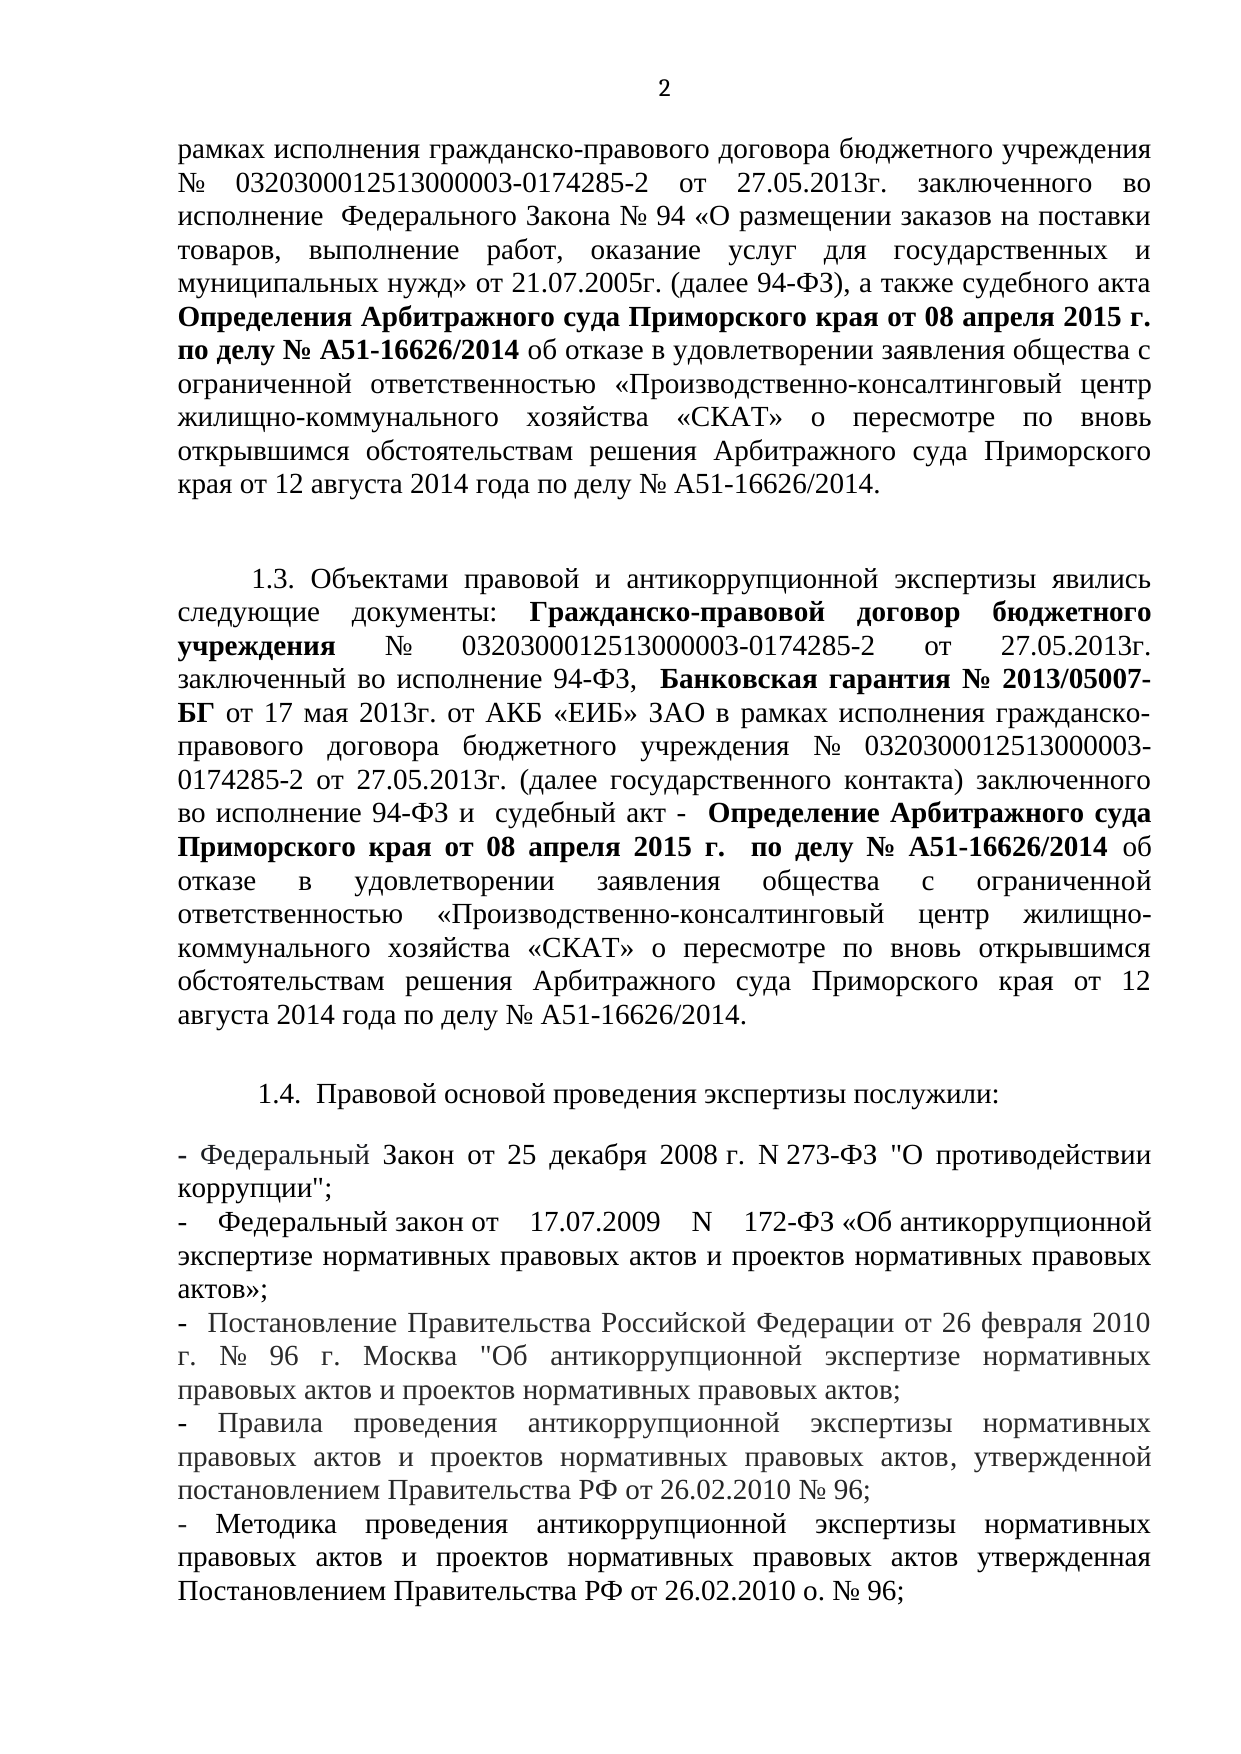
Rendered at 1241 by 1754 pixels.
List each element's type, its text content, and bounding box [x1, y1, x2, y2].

text 1.3. Объектами правовой и антикоррупционной экспертизы явились следующие документы: Гражданско-правовой договор бюджетного учреждения № 0320300012513000003-0174285-2 от 27.05.2013г. заключенный во исполнение 94-ФЗ, Банковская гарантия № 2013/05007-БГ от 17 мая 2013г. от АКБ «ЕИБ» ЗАО в рамках исполнения гражданско-правового договора бюджетного учреждения № 0320300012513000003-0174285-2 от 27.05.2013г. (далее государственного контакта) заключенного во исполнение 94-ФЗ и судебный акт - Определение Арбитражного суда Приморского края от 08 апреля 2015 г. по делу № А51-16626/2014 об отказе в удовлетворении заявления общества с ограниченной ответственностью «Производственно-консалтинговый центр жилищно-коммунального хозяйства «СКАТ» о пересмотре по вновь открывшимся обстоятельствам решения Арбитражного суда Приморского края от 12 августа 2014 года по делу № А51-16626/2014. [177, 561, 1152, 1030]
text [177, 131, 1152, 500]
text - Федеральный закон от 17.07.2009 N 172-ФЗ «Об антикоррупционной экспертизе нормативных правовых актов и проектов нормативных правовых актов»; [177, 1204, 1152, 1305]
text 1.4. Правовой основой проведения экспертизы послужили: [177, 1076, 1152, 1110]
text - Методика проведения антикоррупционной экспертизы нормативных правовых актов и проектов нормативных правовых актов утвержденная Постановлением Правительства РФ от 26.02.2010 о. № 96; [177, 1506, 1152, 1607]
text - Федеральный Закон от 25 декабря 2008 г. N 273-ФЗ "О противодействии коррупции"; [177, 1137, 1152, 1204]
text - Правила проведения антикоррупционной экспертизы нормативных правовых актов и проектов нормативных правовых актов, утвержденной постановлением Правительства РФ от 26.02.2010 № 96; [177, 1405, 1152, 1506]
text - Постановление Правительства Российской Федерации от 26 февраля 2010 г. № 96 г. Москва "Об антикоррупционной экспертизе нормативных правовых актов и проектов нормативных правовых актов; [177, 1305, 1152, 1405]
